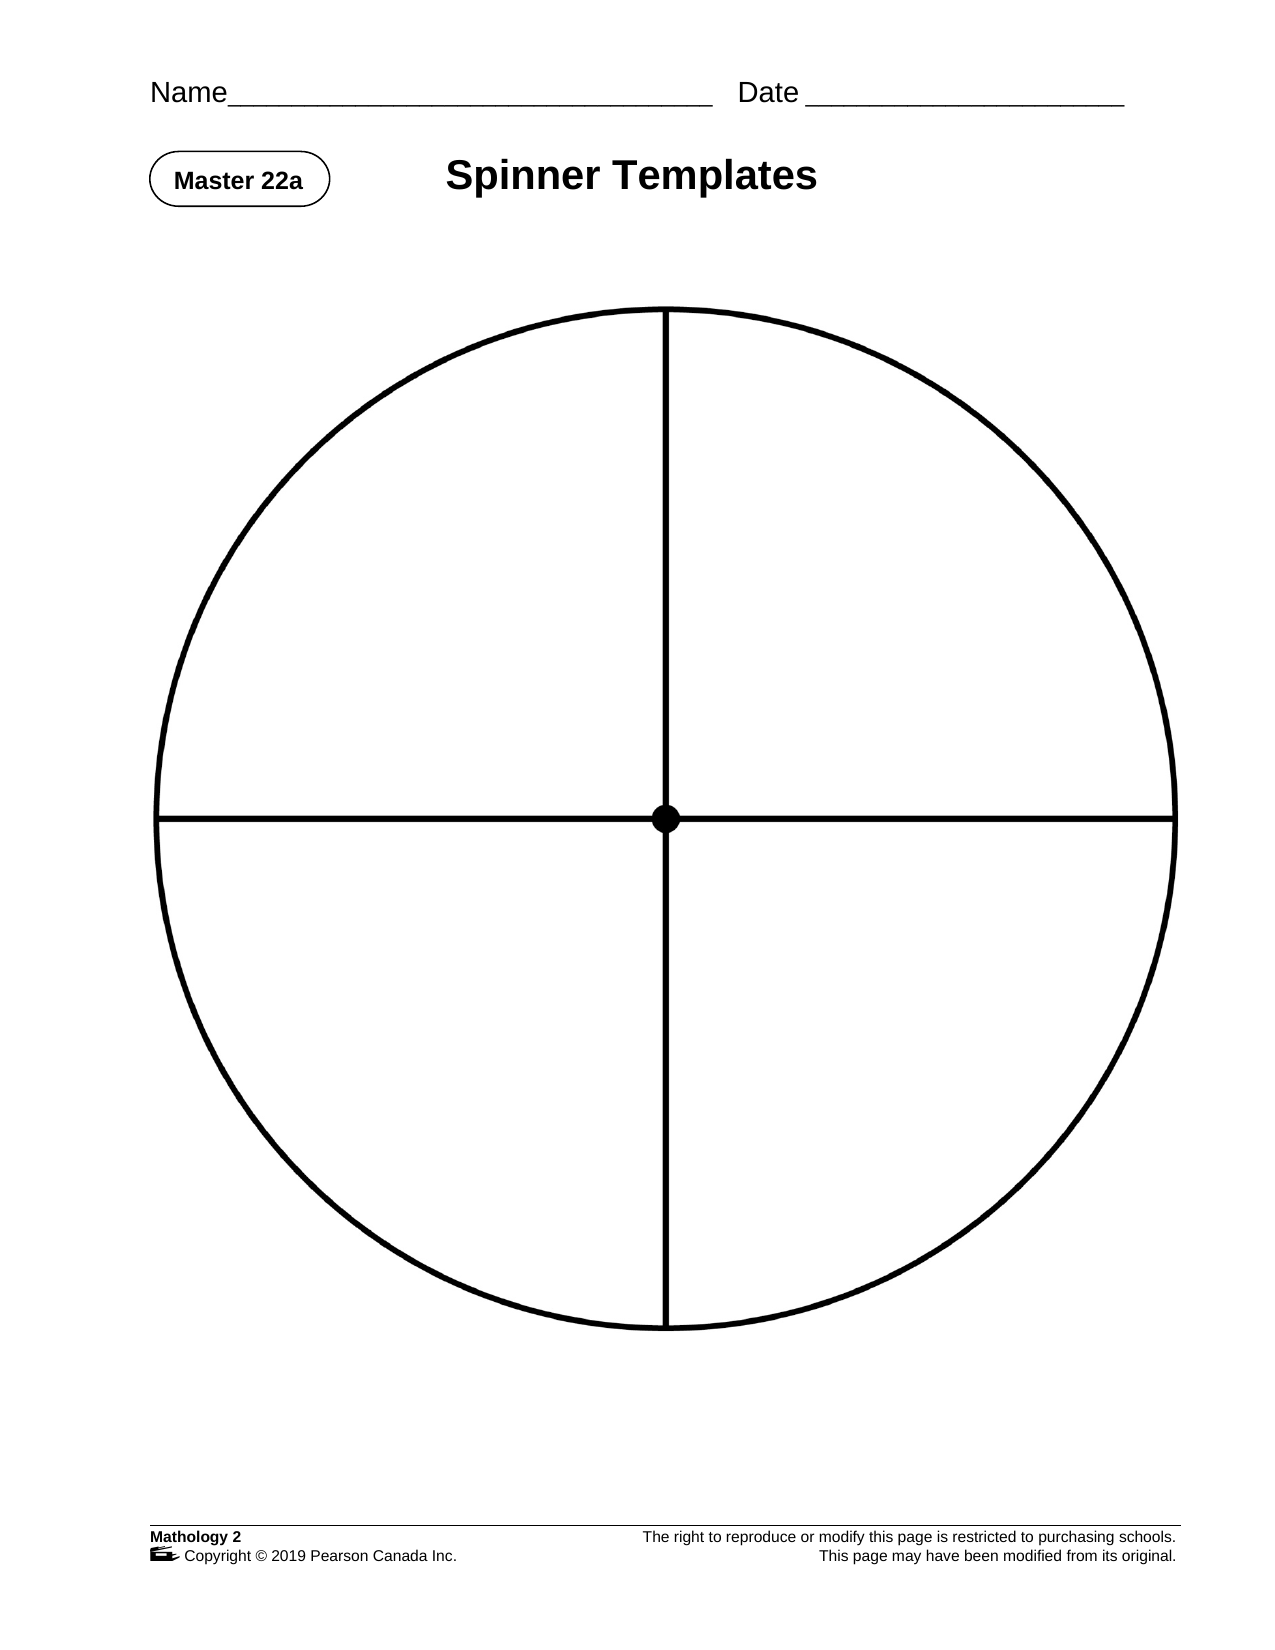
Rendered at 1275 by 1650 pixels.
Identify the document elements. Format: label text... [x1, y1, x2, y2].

text Spinner Templates [306, 150, 1181, 198]
picture [150, 1546, 180, 1561]
picture [150, 303, 1180, 1333]
